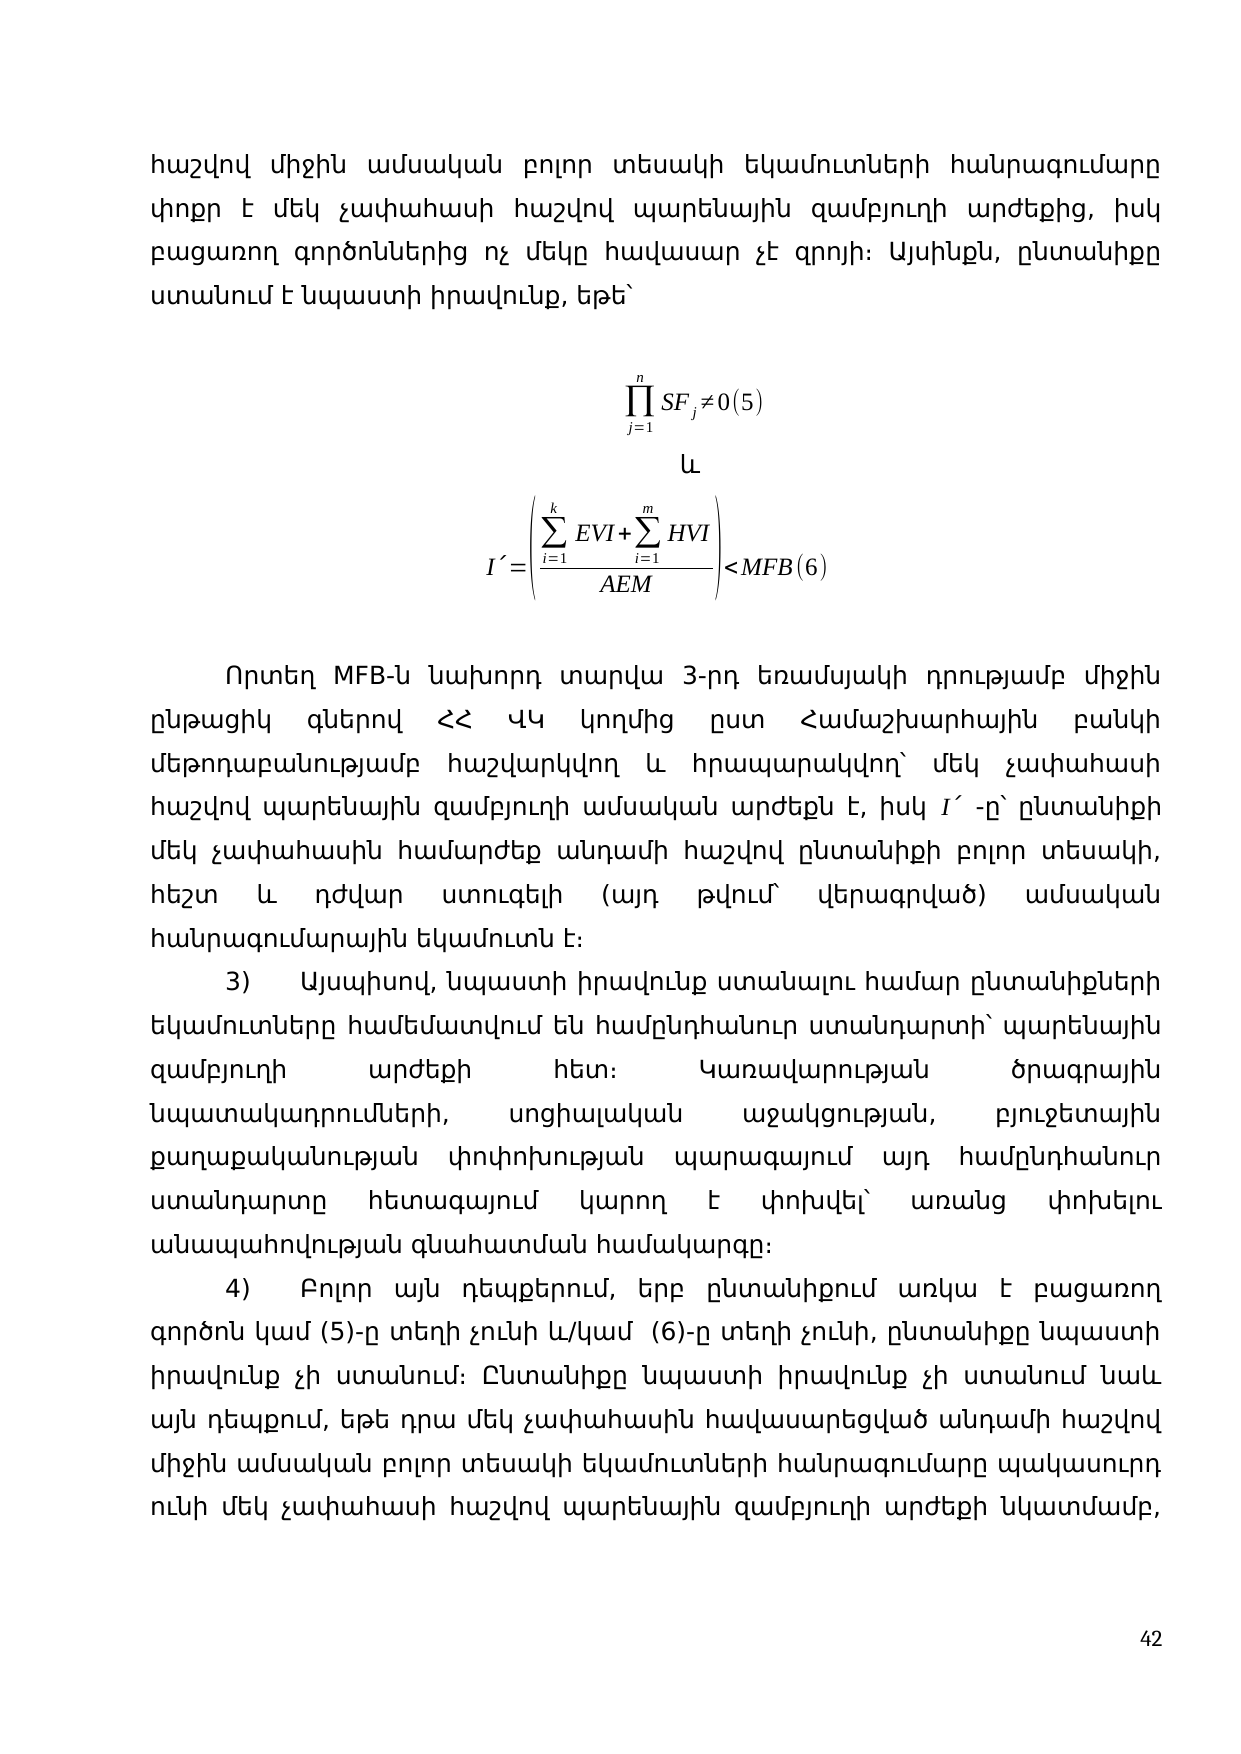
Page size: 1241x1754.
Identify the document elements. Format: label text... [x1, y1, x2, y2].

text Որտեղ MFB-ն նախորդ տարվա 3-րդ եռամսյակի դրությամբ միջին ընթացիկ գներով ՀՀ ՎԿ կողմից ըստ Համաշխարհային բանկի մեթոդաբանությամբ հաշվարկվող և հրապարակվող՝ մեկ չափահասի հաշվով պարենային զամբյուղի ամսական արժեքն է, իսկ -ը՝ ընտանիքի մեկ չափահասին համարժեք անդամի հաշվով ընտանիքի բոլոր տեսակի, հեշտ և դժվար ստուգելի (այդ թվում՝ վերագրված) ամսական հանրագումարային եկամուտն է։ [150, 661, 1162, 953]
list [150, 150, 1162, 310]
text և [150, 451, 1162, 603]
list Այսպիսով, նպաստի իրավունք ստանալու համար ընտանիքների եկամուտները համեմատվում են համընդհանուր ստանդարտի՝ պարենային զամբյուղի արժեքի հետ։ Կառավարության ծրագրային նպատակադրումների, սոցիալական աջակցության, բյուջետային քաղաքականության փոփոխության պարագայում այդ համընդհանուր ստանդարտը հետագայում կարող է փոխվել՝ առանց փոխելու անապահովության գնահատման համակարգը։ [150, 968, 1162, 1259]
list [150, 1274, 1162, 1522]
